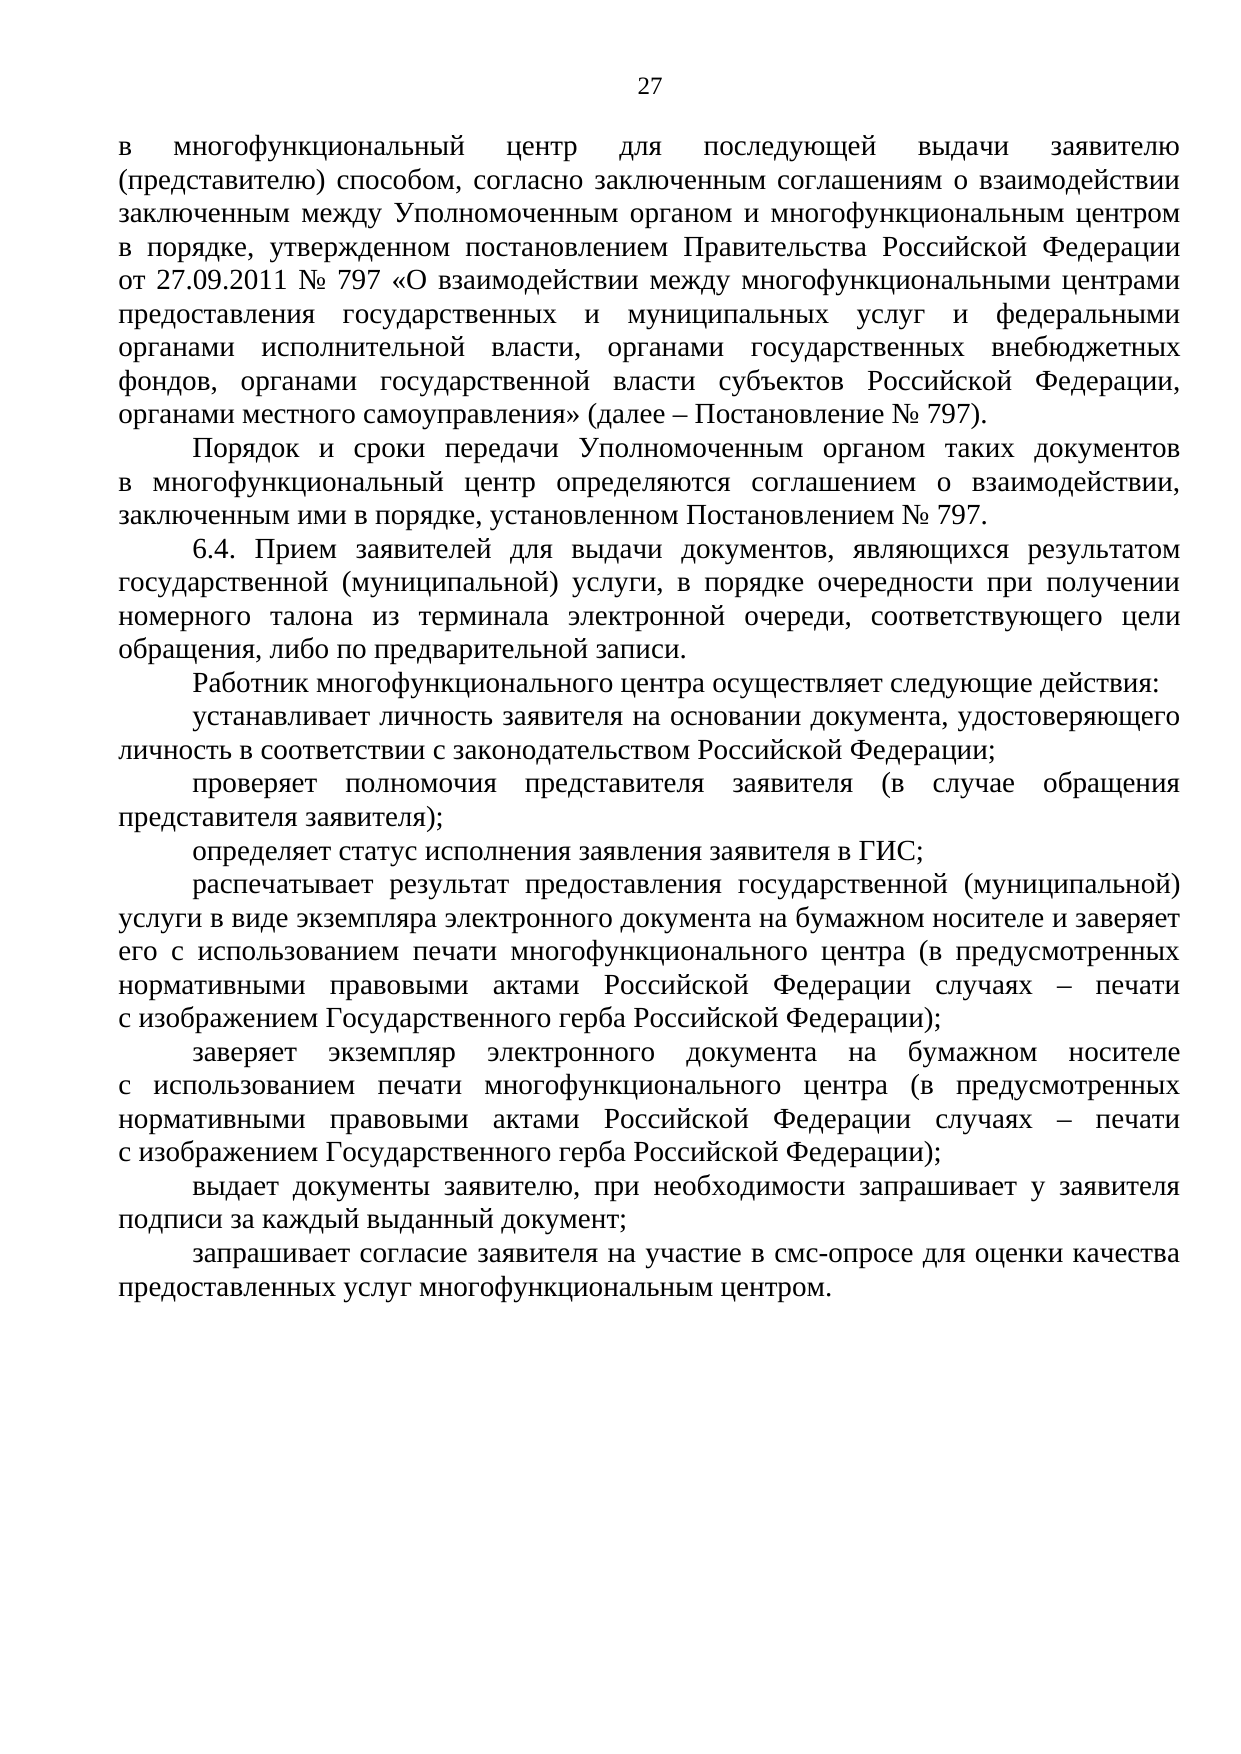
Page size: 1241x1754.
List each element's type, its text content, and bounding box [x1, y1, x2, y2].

text проверяет полномочия представителя заявителя (в случае обращения представителя заявителя); [118, 766, 1181, 833]
text определяет статус исполнения заявления заявителя в ГИС; [118, 833, 1181, 866]
text Порядок и сроки передачи Уполномоченным органом таких документов в многофункциональный центр определяются соглашением о взаимодействии, заключенным ими в порядке, установленном Постановлением № 797. [118, 430, 1181, 531]
text 6.4. Прием заявителей для выдачи документов, являющихся результатом государственной (муниципальной) услуги, в порядке очередности при получении номерного талона из терминала электронной очереди, соответствующего цели обращения, либо по предварительной записи. [118, 531, 1181, 665]
text выдает документы заявителю, при необходимости запрашивает у заявителя подписи за каждый выданный документ; [118, 1168, 1181, 1235]
text Работник многофункционального центра осуществляет следующие действия: [118, 665, 1181, 698]
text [118, 128, 1181, 430]
text заверяет экземпляр электронного документа на бумажном носителе с использованием печати многофункционального центра (в предусмотренных нормативными правовыми актами Российской Федерации случаях – печати с изображением Государственного герба Российской Федерации); [118, 1034, 1181, 1168]
text устанавливает личность заявителя на основании документа, удостоверяющего личность в соответствии с законодательством Российской Федерации; [118, 698, 1181, 766]
text запрашивает согласие заявителя на участие в смс-опросе для оценки качества предоставленных услуг многофункциональным центром. [118, 1235, 1181, 1302]
text распечатывает результат предоставления государственной (муниципальной) услуги в виде экземпляра электронного документа на бумажном носителе и заверяет его с использованием печати многофункционального центра (в предусмотренных нормативными правовыми актами Российской Федерации случаях – печати с изображением Государственного герба Российской Федерации); [118, 866, 1181, 1034]
